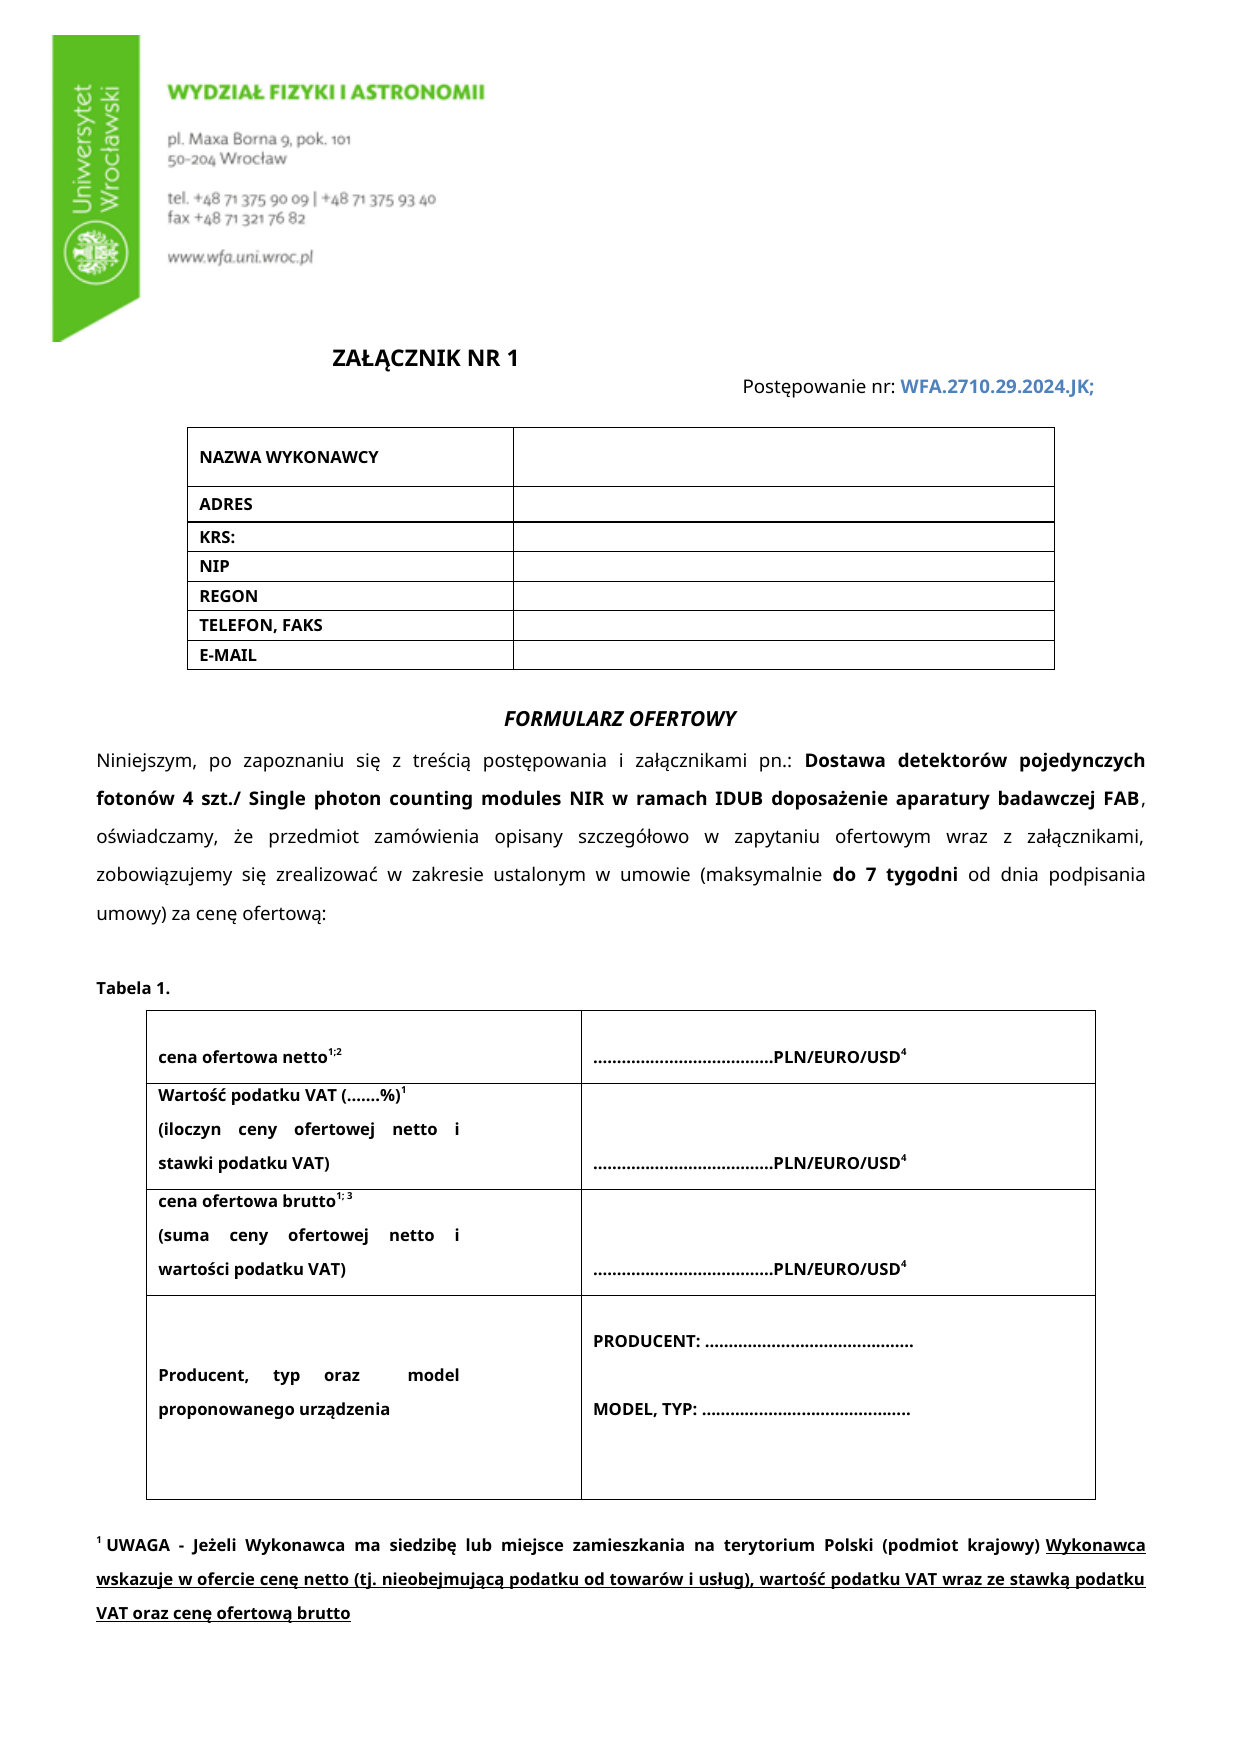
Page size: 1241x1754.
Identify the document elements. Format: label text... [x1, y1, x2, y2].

table_cell [514, 487, 1054, 521]
text Niniejszym, po zapoznaniu się z treścią postępowania i załącznikami pn.: Dostawa detektorów pojedynczych fotonów 4 szt./ Single photon counting modules NIR w ramach IDUB doposażenie aparatury badawczej FAB, oświadczamy, że przedmiot zamówienia opisany szczegółowo w zapytaniu ofertowym wraz z załącznikami, zobowiązujemy się zrealizować w zakresie ustalonym w umowie (maksymalnie do 7 tygodni od dnia podpisania umowy) za cenę ofertową: [96, 747, 1146, 925]
table_cell ………………………………..PLN/EURO/USD4 [582, 1190, 1095, 1295]
table_cell [514, 641, 1054, 669]
table_cell Producent, typ oraz model proponowanego urządzenia [147, 1296, 581, 1498]
table_cell [514, 582, 1054, 610]
picture [37, 35, 577, 342]
table_cell ………………………………..PLN/EURO/USD4 [582, 1084, 1095, 1189]
table_cell [514, 552, 1054, 581]
text FORMULARZ OFERTOWY [96, 704, 1146, 733]
table_cell E-MAIL [188, 641, 513, 669]
table_cell PRODUCENT: …………………………………….. MODEL, TYP: …………………………………….. [582, 1296, 1095, 1498]
table_cell [514, 523, 1054, 551]
table_header [514, 428, 1054, 486]
table_cell KRS: [188, 523, 513, 551]
table_cell Wartość podatku VAT (…....%)1 (iloczyn ceny ofertowej netto i stawki podatku VAT) [147, 1084, 581, 1189]
table_cell TELEFON, FAKS [188, 611, 513, 640]
table_header cena ofertowa netto1;2 [147, 1011, 581, 1082]
table_cell cena ofertowa brutto1; 3 (suma ceny ofertowej netto i wartości podatku VAT) [147, 1190, 581, 1295]
text Postępowanie nr: WFA.2710.29.2024.JK; [237, 373, 1094, 398]
table_header ………………………………..PLN/EURO/USD4 [582, 1011, 1095, 1082]
text 1 UWAGA - Jeżeli Wykonawca ma siedzibę lub miejsce zamieszkania na terytorium Polski (podmiot krajowy) Wykonawca wskazuje w ofercie cenę netto (tj. nieobejmującą podatku od towarów i usług), wartość podatku VAT wraz ze stawką podatku VAT oraz cenę ofertową brutto [96, 1533, 1146, 1587]
table_header NAZWA WYKONAWCY [188, 428, 513, 486]
text ZAŁĄCZNIK NR 1 [237, 342, 1094, 373]
table_cell [514, 611, 1054, 640]
text 1 UWAGA - Jeżeli Wykonawca ma siedzibę lub miejsce zamieszkania na terytorium Polski (podmiot krajowy) Wykonawca wskazuje w ofercie cenę netto (tj. nieobejmującą podatku od towarów i usług), wartość podatku VAT wraz ze stawką podatku VAT oraz cenę ofertową brutto [96, 1588, 1146, 1624]
table_cell NIP [188, 552, 513, 581]
table_cell REGON [188, 582, 513, 610]
text Tabela 1. [96, 976, 1146, 999]
table_cell ADRES [188, 487, 513, 521]
